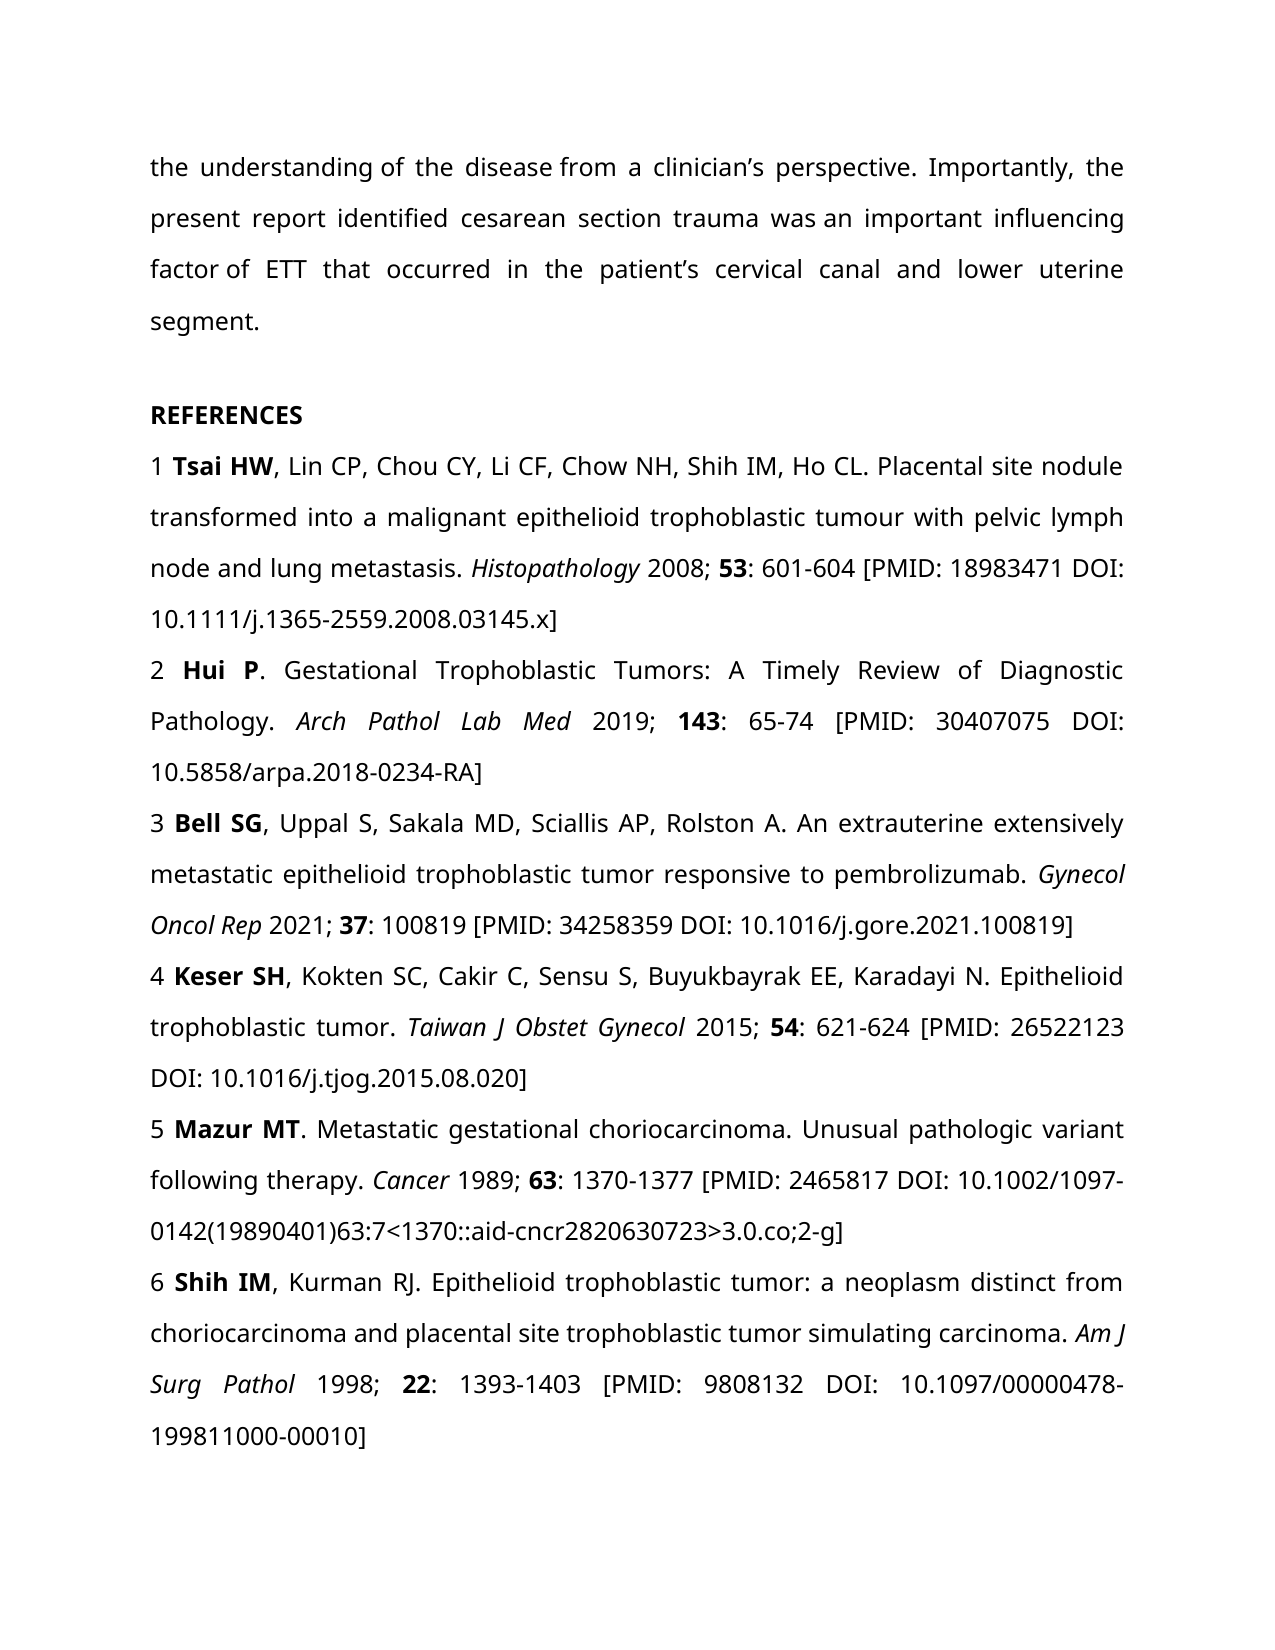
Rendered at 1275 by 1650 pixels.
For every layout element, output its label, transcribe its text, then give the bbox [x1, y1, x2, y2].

text 1 Tsai HW, Lin CP, Chou CY, Li CF, Chow NH, Shih IM, Ho CL. Placental site nodule transformed into a malignant epithelioid trophoblastic tumour with pelvic lymph node and lung metastasis. Histopathology 2008; 53: 601-604 [PMID: 18983471 DOI: 10.1111/j.1365-2559.2008.03145.x] [150, 448, 1125, 636]
text 5 Mazur MT. Metastatic gestational choriocarcinoma. Unusual pathologic variant following therapy. Cancer 1989; 63: 1370-1377 [PMID: 2465817 DOI: 10.1002/1097-0142(19890401)63:7<1370::aid-cncr2820630723>3.0.co;2-g] [150, 1112, 1125, 1248]
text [150, 184, 1125, 337]
text 4 Keser SH, Kokten SC, Cakir C, Sensu S, Buyukbayrak EE, Karadayi N. Epithelioid trophoblastic tumor. Taiwan J Obstet Gynecol 2015; 54: 621-624 [PMID: 26522123 DOI: 10.1016/j.tjog.2015.08.020] [150, 959, 1125, 1095]
text 6 Shih IM, Kurman RJ. Epithelioid trophoblastic tumor: a neoplasm distinct from choriocarcinoma and placental site trophoblastic tumor simulating carcinoma. Am J Surg Pathol 1998; 22: 1393-1403 [PMID: 9808132 DOI: 10.1097/00000478-199811000-00010] [150, 1265, 1125, 1452]
text 2 Hui P. Gestational Trophoblastic Tumors: A Timely Review of Diagnostic Pathology. Arch Pathol Lab Med 2019; 143: 65-74 [PMID: 30407075 DOI: 10.5858/arpa.2018-0234-RA] [150, 652, 1125, 789]
text REFERENCES [150, 397, 1125, 431]
text 3 Bell SG, Uppal S, Sakala MD, Sciallis AP, Rolston A. An extrauterine extensively metastatic epithelioid trophoblastic tumor responsive to pembrolizumab. Gynecol Oncol Rep 2021; 37: 100819 [PMID: 34258359 DOI: 10.1016/j.gore.2021.100819] [150, 806, 1125, 942]
